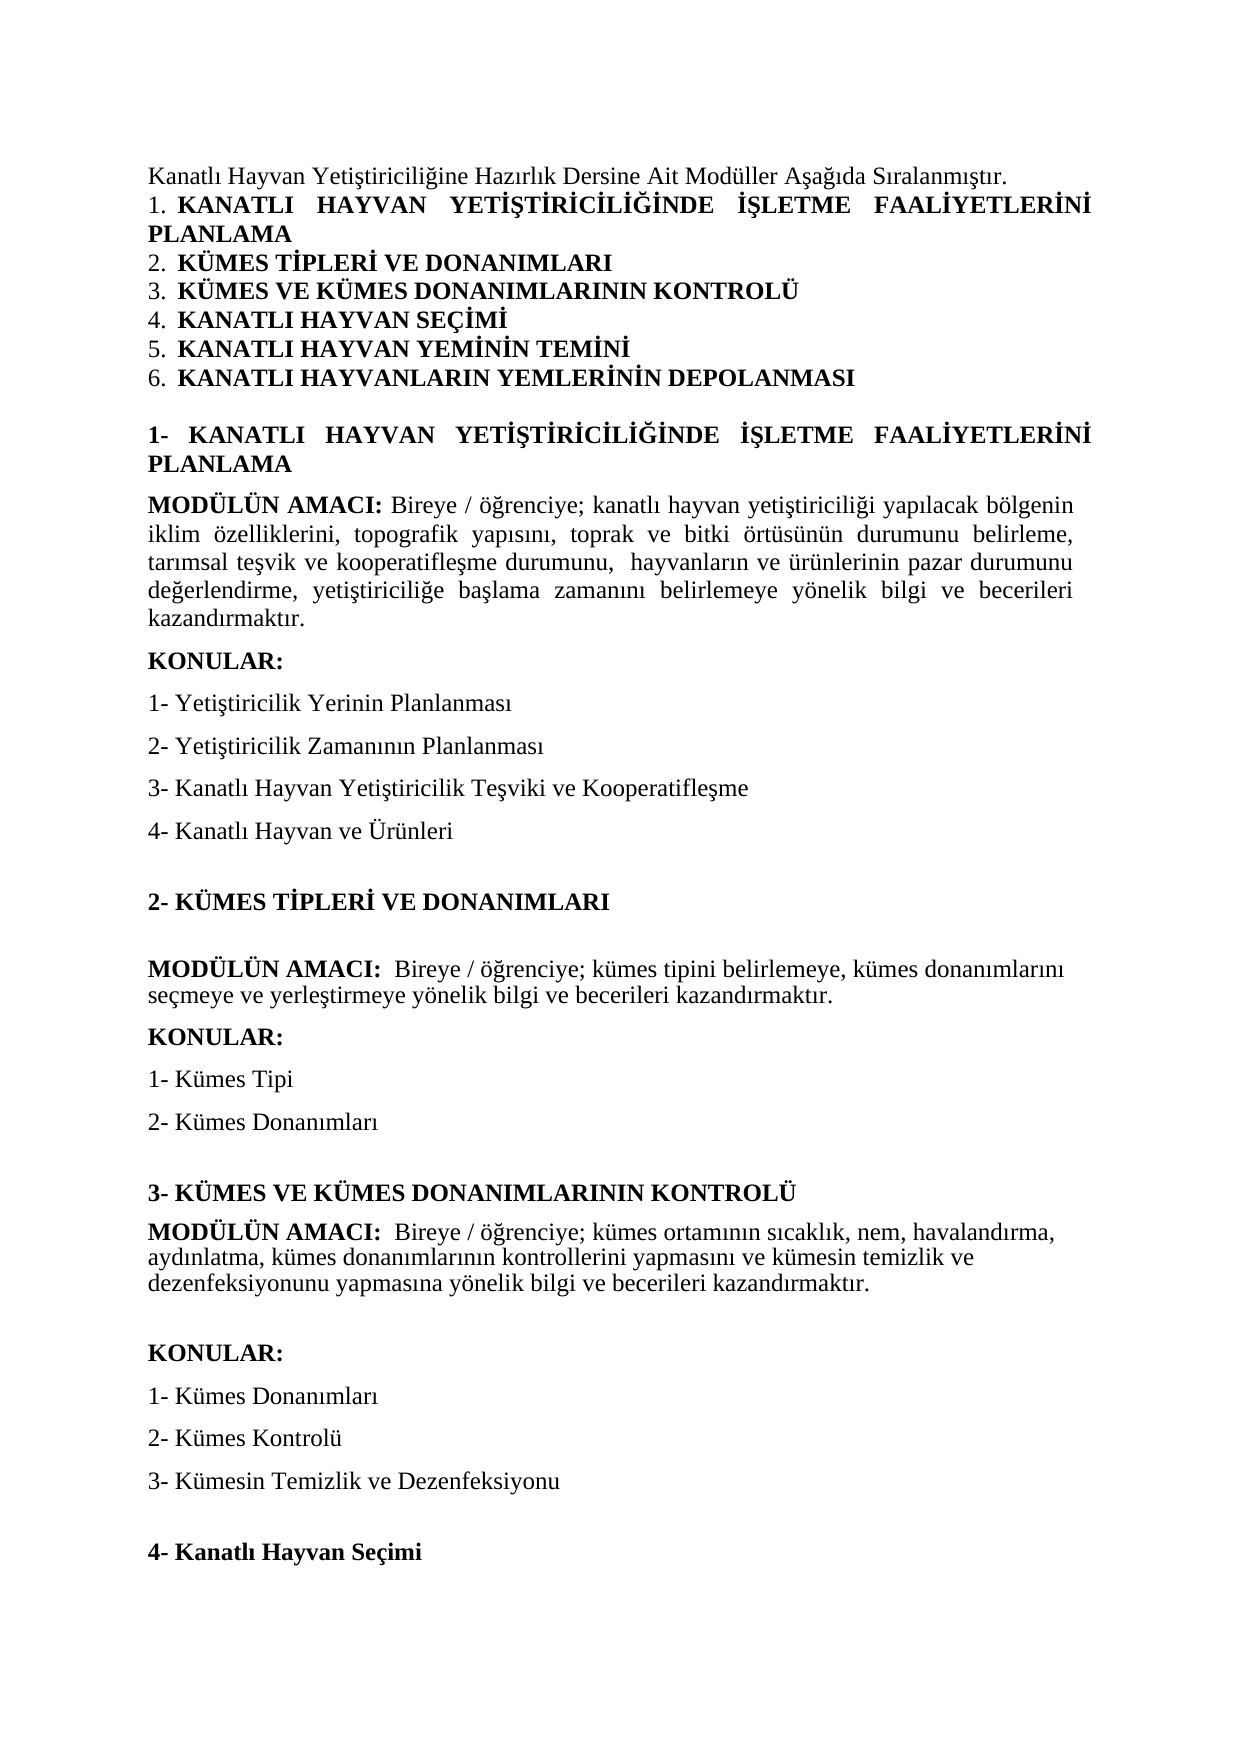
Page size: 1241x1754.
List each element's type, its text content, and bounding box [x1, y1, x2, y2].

list KANATLI HAYVANLARIN YEMLERİNİN DEPOLANMASI [148, 363, 1093, 391]
list KÜMES TİPLERİ VE DONANIMLARI [148, 248, 1093, 276]
text MODÜLÜN AMACI: Bireye / öğrenciye; kanatlı hayvan yetiştiriciliği yapılacak bölgenin iklim özelliklerini, topografik yapısını, toprak ve bitki örtüsünün durumunu belirleme, tarımsal teşvik ve kooperatifleşme durumunu, hayvanların ve ürünlerinin pazar durumunu değerlendirme, yetiştiriciliğe başlama zamanını belirlemeye yönelik bilgi ve becerileri kazandırmaktır. [148, 491, 1074, 632]
text MODÜLÜN AMACI: Bireye / öğrenciye; kümes ortamının sıcaklık, nem, havalandırma, aydınlatma, kümes donanımlarının kontrollerini yapmasını ve kümesin temizlik ve dezenfeksiyonunu yapmasına yönelik bilgi ve becerileri kazandırmaktır. [148, 1220, 1093, 1296]
text 1- KANATLI HAYVAN YETİŞTİRİCİLİĞİNDE İŞLETME FAALİYETLERİNİ PLANLAMA [148, 420, 1093, 478]
text 2- Kümes Kontrolü [148, 1410, 1093, 1452]
list KANATLI HAYVAN SEÇİMİ [148, 305, 1093, 334]
text KONULAR: 1- Kümes Donanımları [148, 1325, 1093, 1410]
text Kanatlı Hayvan Yetiştiriciliğine Hazırlık Dersine Ait Modüller Aşağıda Sıralanmıştır. [148, 148, 1093, 190]
text 4- Kanatlı Hayvan ve Ürünleri [148, 802, 1093, 844]
text 3- Kümesin Temizlik ve Dezenfeksiyonu [148, 1452, 1093, 1495]
list KÜMES VE KÜMES DONANIMLARININ KONTROLÜ [148, 276, 1093, 305]
text MODÜLÜN AMACI: Bireye / öğrenciye; kümes tipini belirlemeye, kümes donanımlarını seçmeye ve yerleştirmeye yönelik bilgi ve becerileri kazandırmaktır. [148, 957, 1093, 1008]
text 2- KÜMES TİPLERİ VE DONANIMLARI [148, 887, 1093, 916]
text 3- KÜMES VE KÜMES DONANIMLARININ KONTROLÜ [148, 1178, 1093, 1207]
text 4- Kanatlı Hayvan Seçimi [148, 1537, 1093, 1566]
list KANATLI HAYVAN YEMİNİN TEMİNİ [148, 334, 1093, 363]
text 2- Kümes Donanımları [148, 1093, 1093, 1178]
list KANATLI HAYVAN YETİŞTİRİCİLİĞİNDE İŞLETME FAALİYETLERİNİ PLANLAMA [148, 190, 1093, 248]
text KONULAR: 1- Yetiştiricilik Yerinin Planlanması 2- Yetiştiricilik Zamanının Planlanması 3- Kanatlı Hayvan Yetiştiricilik Teşviki ve Kooperatifleşme [148, 632, 1093, 802]
text KONULAR: 1- Kümes Tipi [148, 1008, 1093, 1093]
